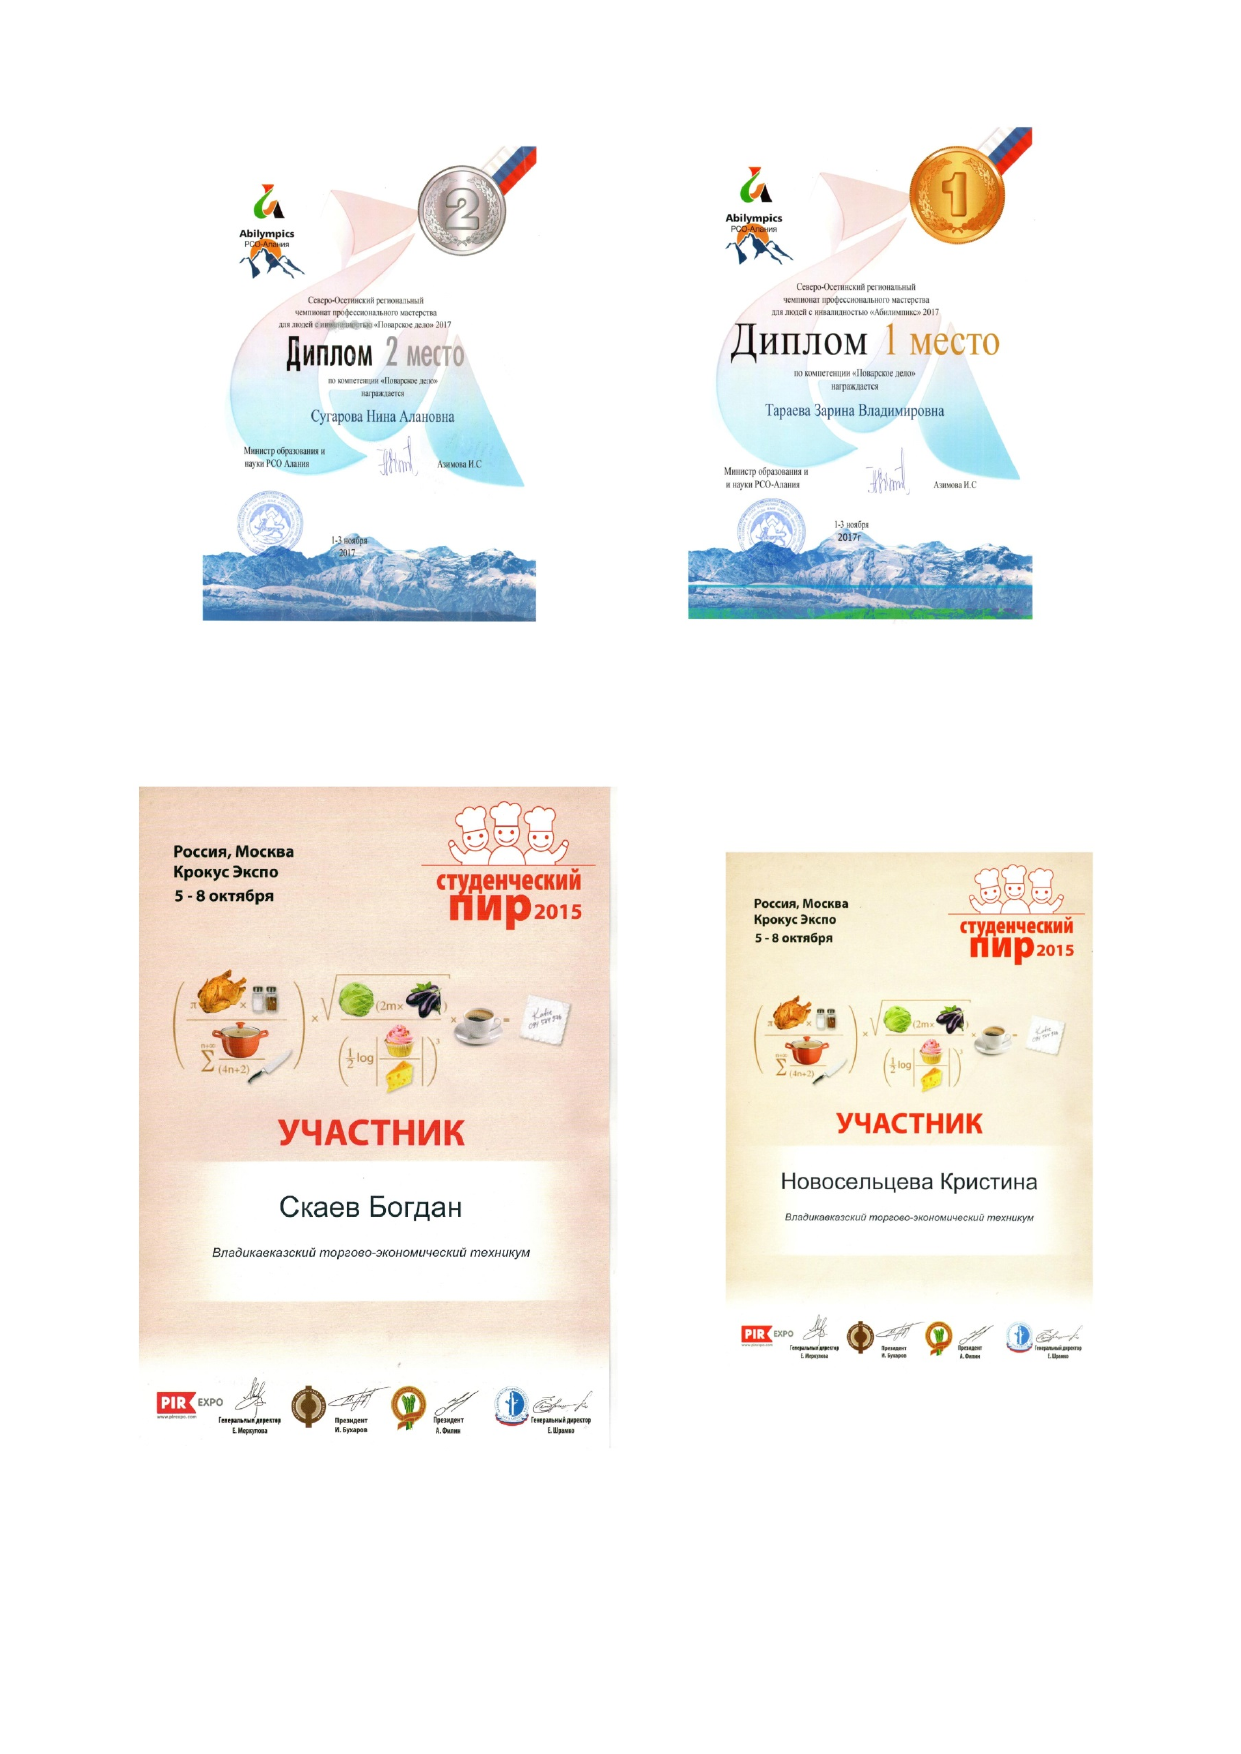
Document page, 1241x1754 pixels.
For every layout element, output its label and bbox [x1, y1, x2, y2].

picture [132, 781, 624, 1455]
picture [615, 59, 1071, 703]
picture [132, 79, 574, 703]
picture [654, 783, 1130, 1455]
